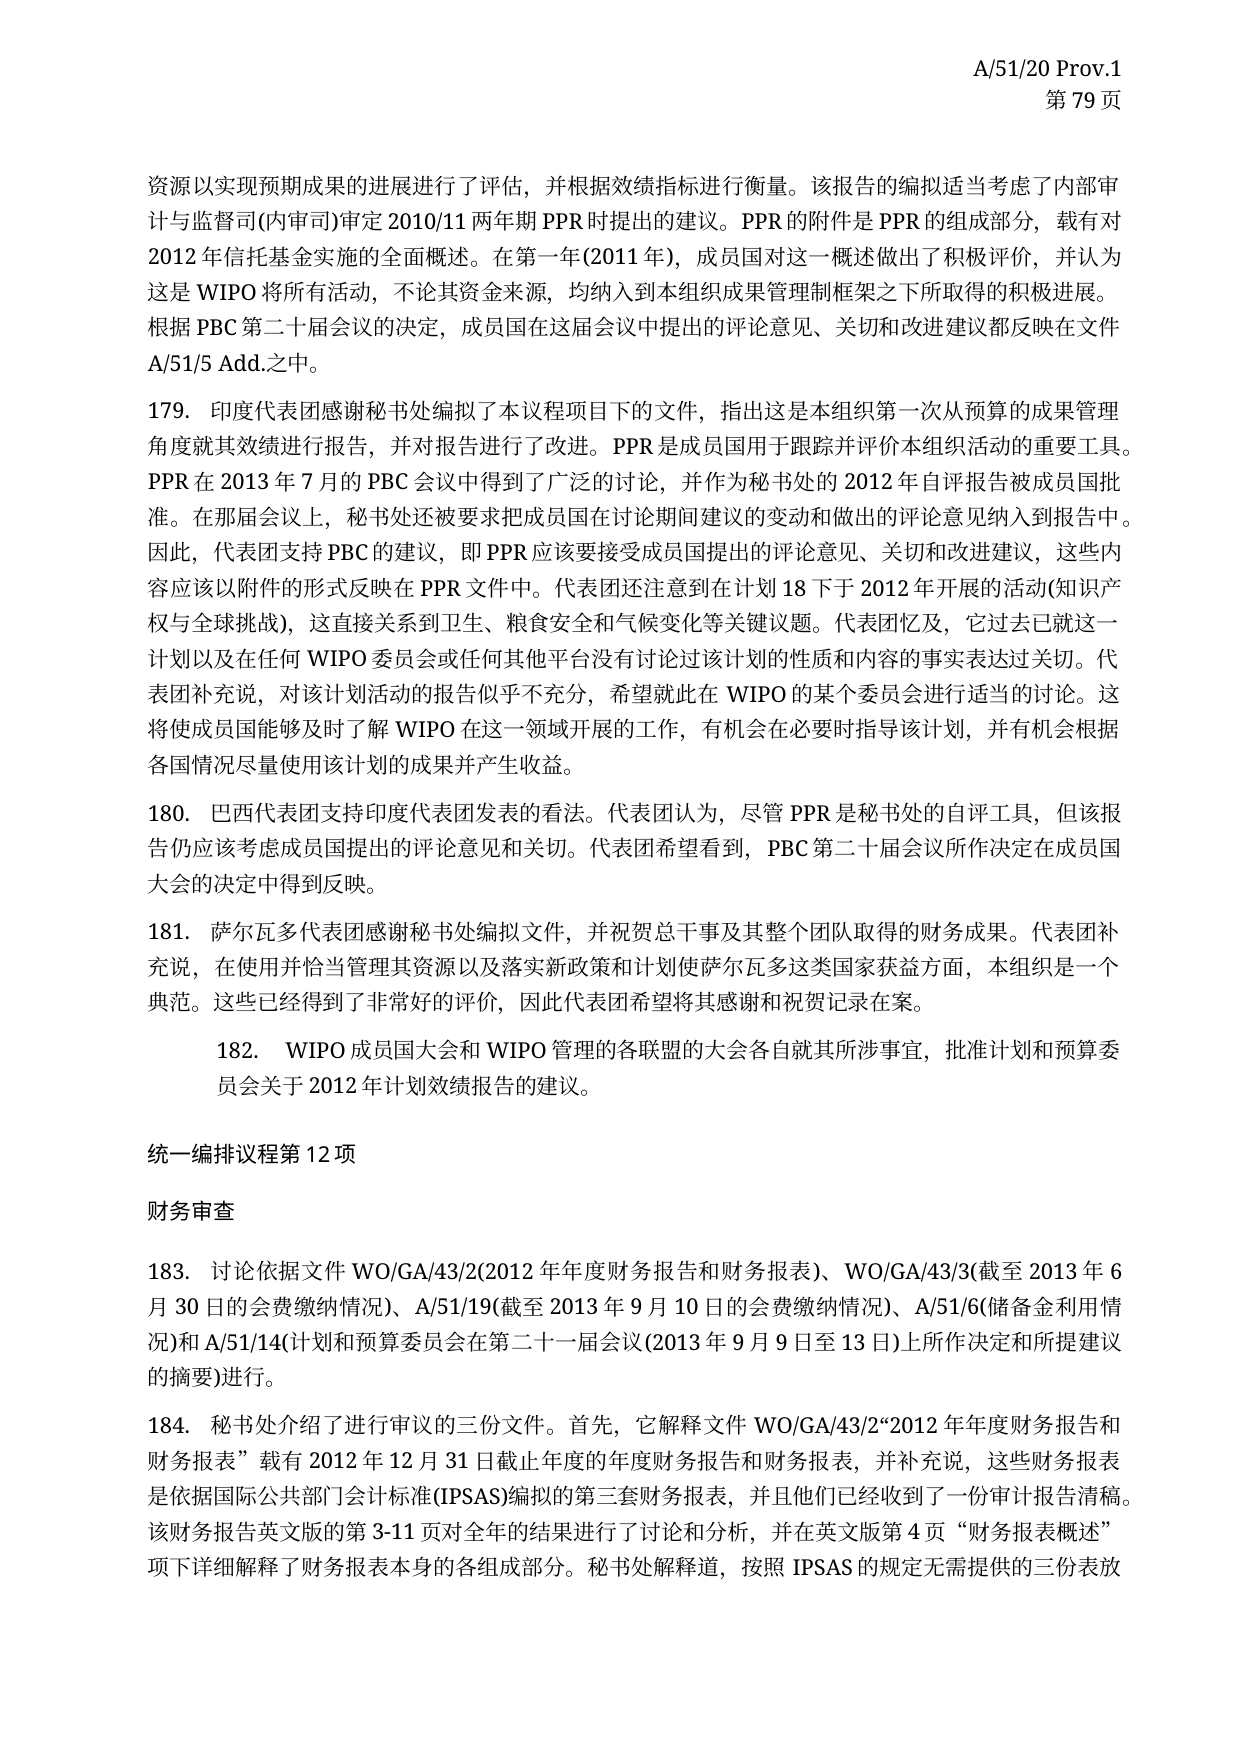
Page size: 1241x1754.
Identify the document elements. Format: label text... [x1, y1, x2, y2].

list 印度代表团感谢秘书处编拟了本议程项目下的文件，指出这是本组织第一次从预算的成果管理角度就其效绩进行报告，并对报告进行了改进。PPR是成员国用于跟踪并评价本组织活动的重要工具。PPR在2013年7月的PBC会议中得到了广泛的讨论，并作为秘书处的2012年自评报告被成员国批准。在那届会议上，秘书处还被要求把成员国在讨论期间建议的变动和做出的评论意见纳入到报告中。因此，代表团支持PBC的建议，即PPR应该要接受成员国提出的评论意见、关切和改进建议，这些内容应该以附件的形式反映在PPR文件中。代表团还注意到在计划18下于2012年开展的活动(知识产权与全球挑战)，这直接关系到卫生、粮食安全和气候变化等关键议题。代表团忆及，它过去已就这一计划以及在任何WIPO委员会或任何其他平台没有讨论过该计划的性质和内容的事实表达过关切。代表团补充说，对该计划活动的报告似乎不充分，希望就此在WIPO的某个委员会进行适当的讨论。这将使成员国能够及时了解WIPO在这一领域开展的工作，有机会在必要时指导该计划，并有机会根据各国情况尽量使用该计划的成果并产生收益。 [148, 390, 1122, 779]
list 讨论依据文件WO/GA/43/2(2012年年度财务报告和财务报表)、WO/GA/43/3(截至2013年6月30日的会费缴纳情况)、A/51/19(截至2013年9月10日的会费缴纳情况)、A/51/6(储备金利用情况)和A/51/14(计划和预算委员会在第二十一届会议(2013年9月9日至13日)上所作决定和所提建议的摘要)进行。 [148, 1250, 1122, 1392]
list WIPO成员国大会和WIPO管理的各联盟的大会各自就其所涉事宜，批准计划和预算委员会关于2012年计划效绩报告的建议。 [216, 1029, 1122, 1100]
text 统一编排议程第12项 [148, 1125, 1122, 1169]
list 萨尔瓦多代表团感谢秘书处编拟文件，并祝贺总干事及其整个团队取得的财务成果。代表团补充说，在使用并恰当管理其资源以及落实新政策和计划使萨尔瓦多这类国家获益方面，本组织是一个典范。这些已经得到了非常好的评价，因此代表团希望将其感谢和祝贺记录在案。 [148, 911, 1122, 1017]
text 财务审查 [148, 1182, 1122, 1225]
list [148, 1404, 1122, 1582]
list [148, 165, 1122, 377]
list 巴西代表团支持印度代表团发表的看法。代表团认为，尽管PPR是秘书处的自评工具，但该报告仍应该考虑成员国提出的评论意见和关切。代表团希望看到，PBC第二十届会议所作决定在成员国大会的决定中得到反映。 [148, 792, 1122, 898]
